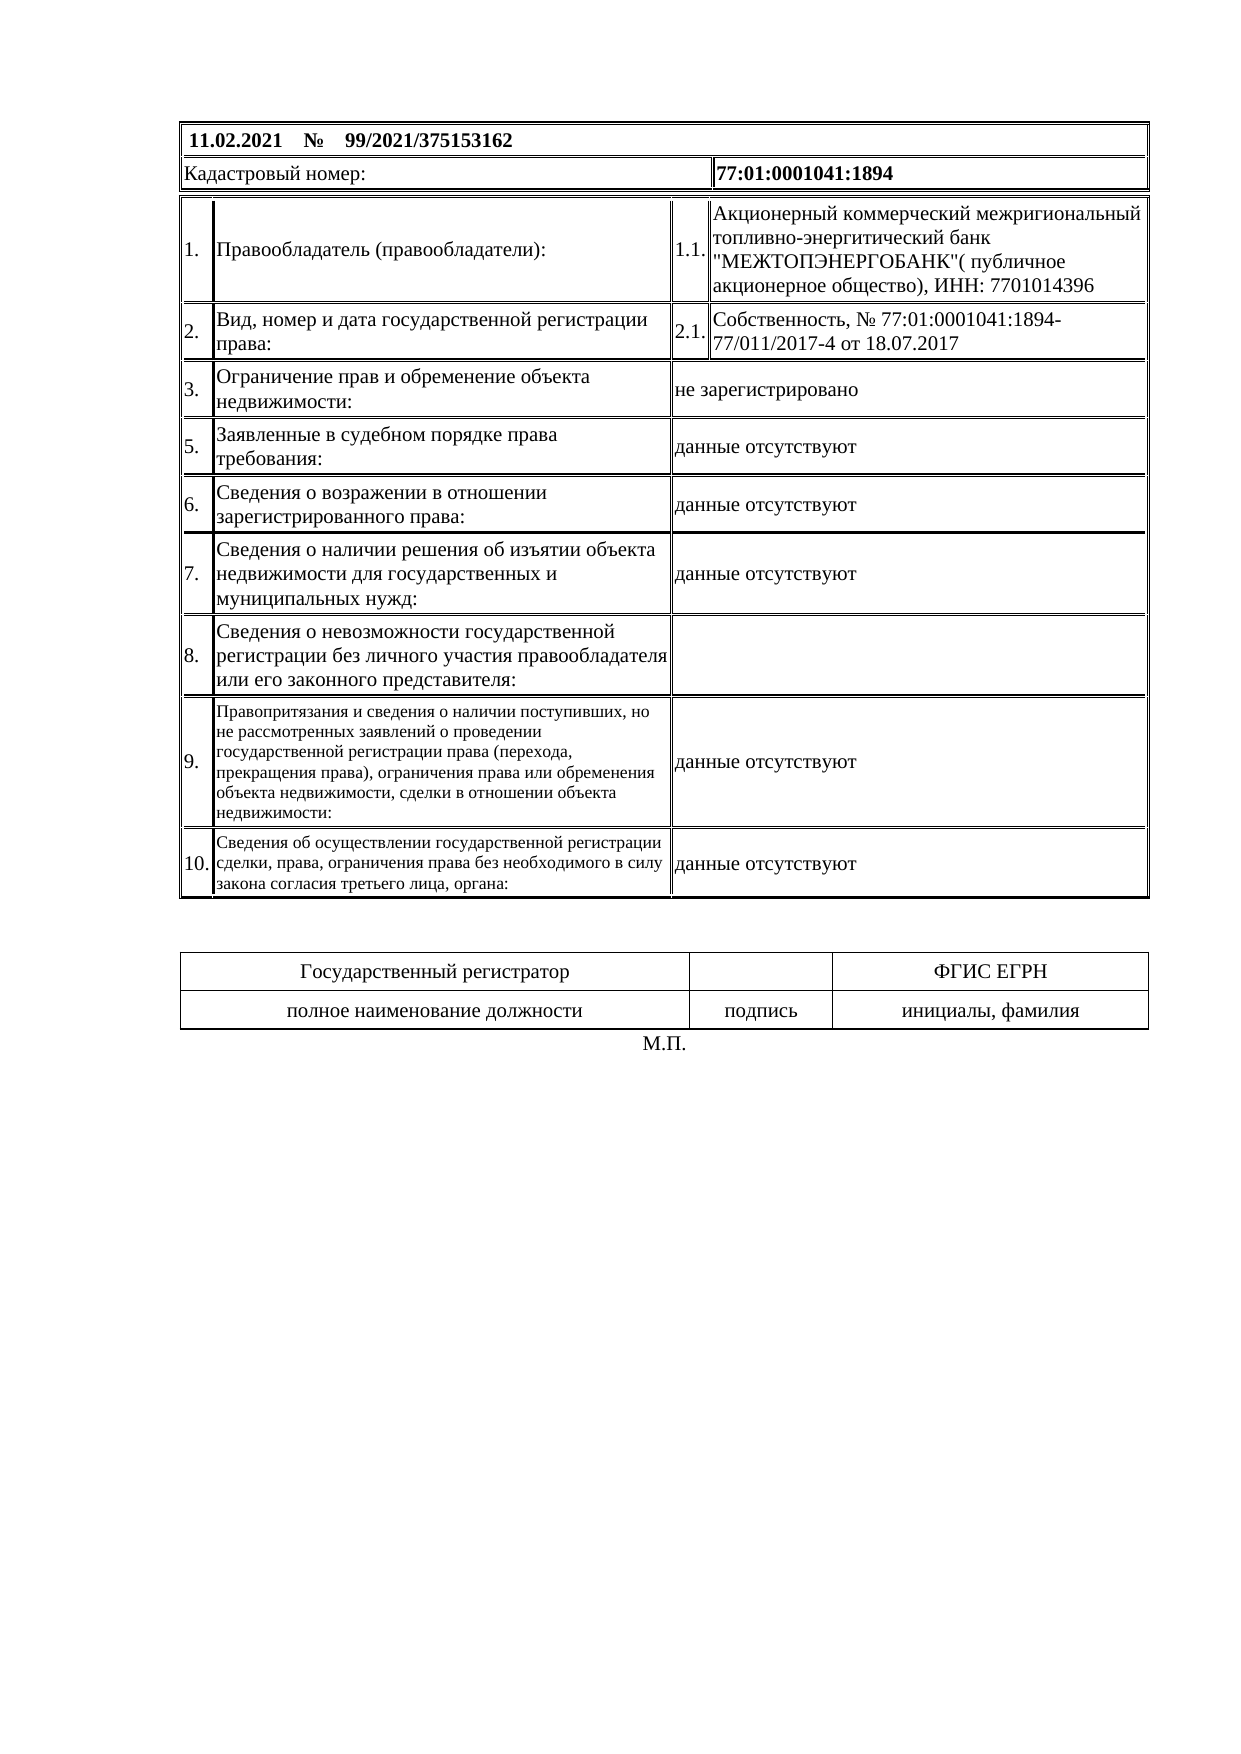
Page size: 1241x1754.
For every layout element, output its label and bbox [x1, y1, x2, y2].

table_header [177, 118, 1152, 1060]
